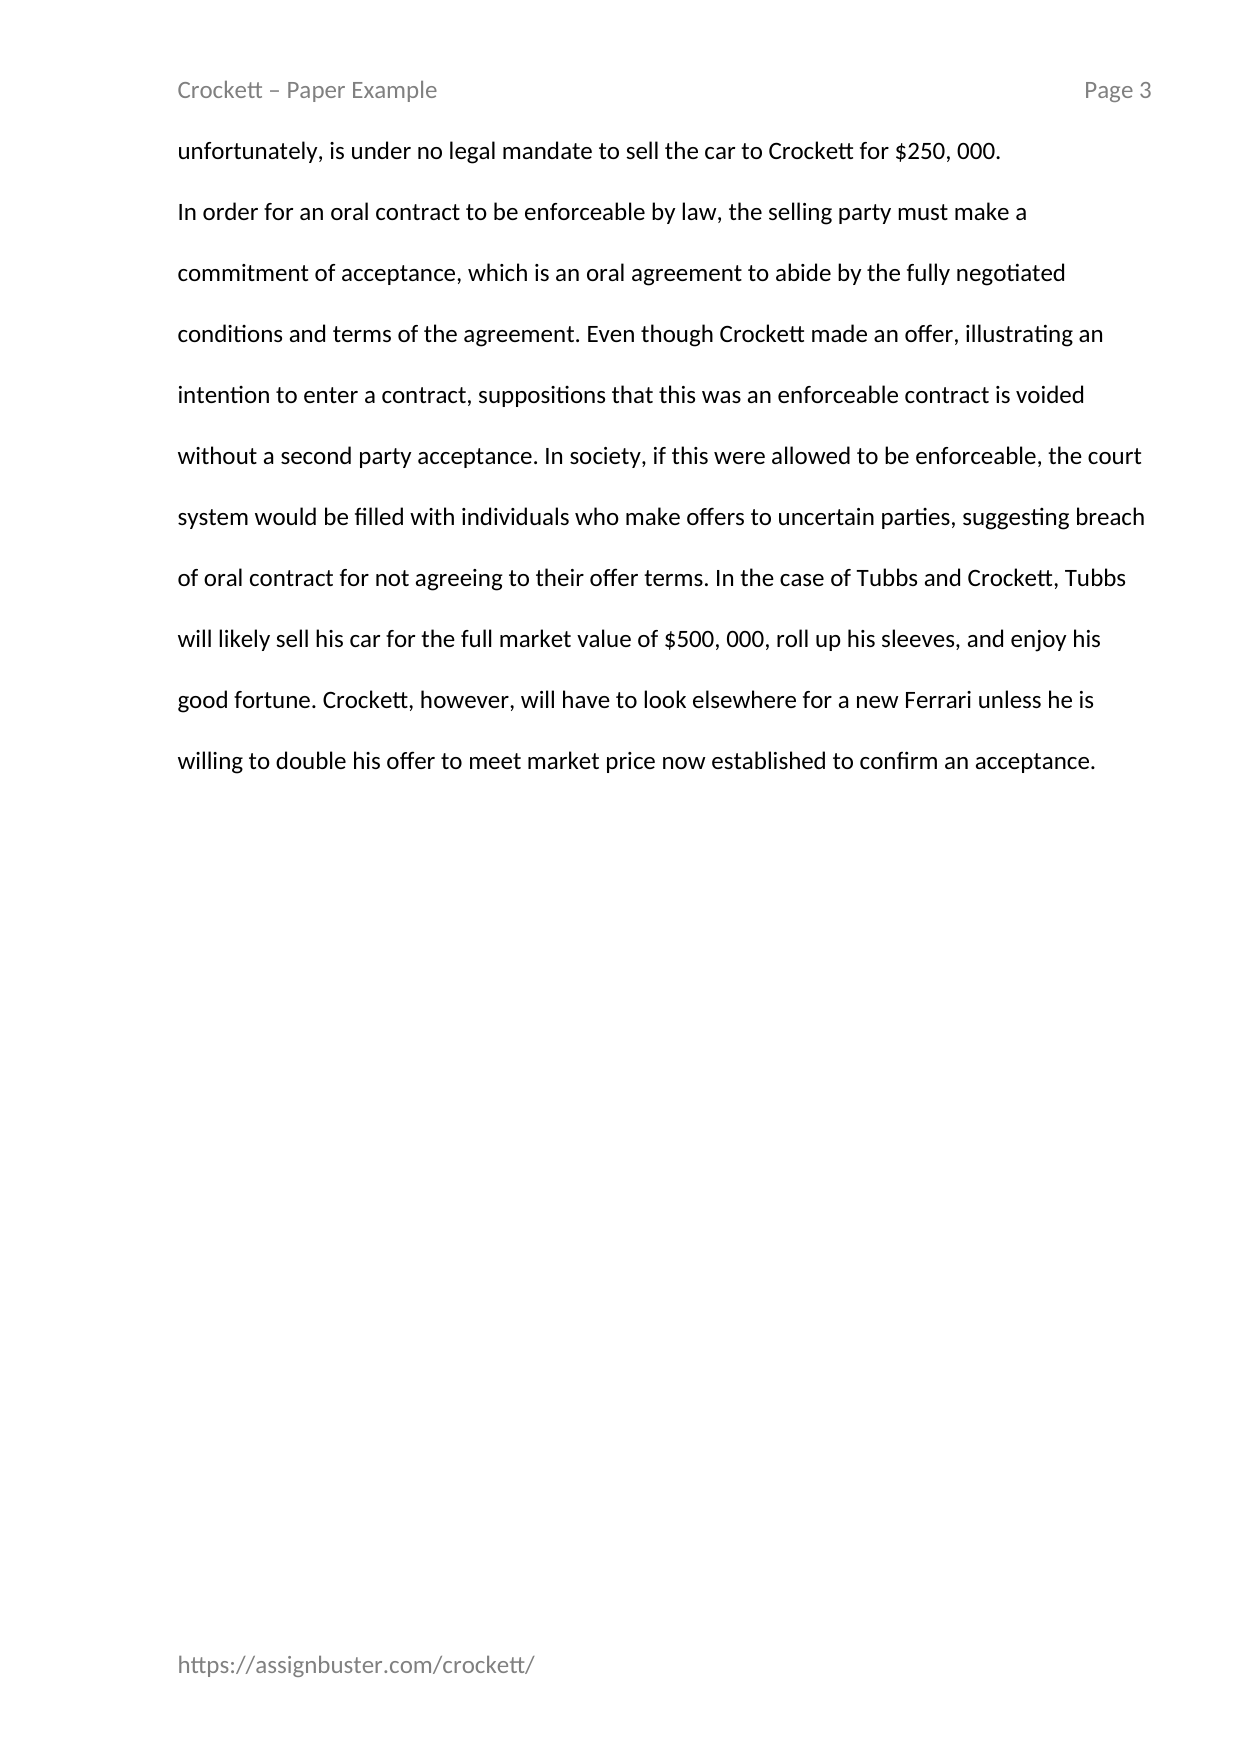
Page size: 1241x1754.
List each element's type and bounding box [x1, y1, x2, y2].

text [177, 135, 1152, 776]
